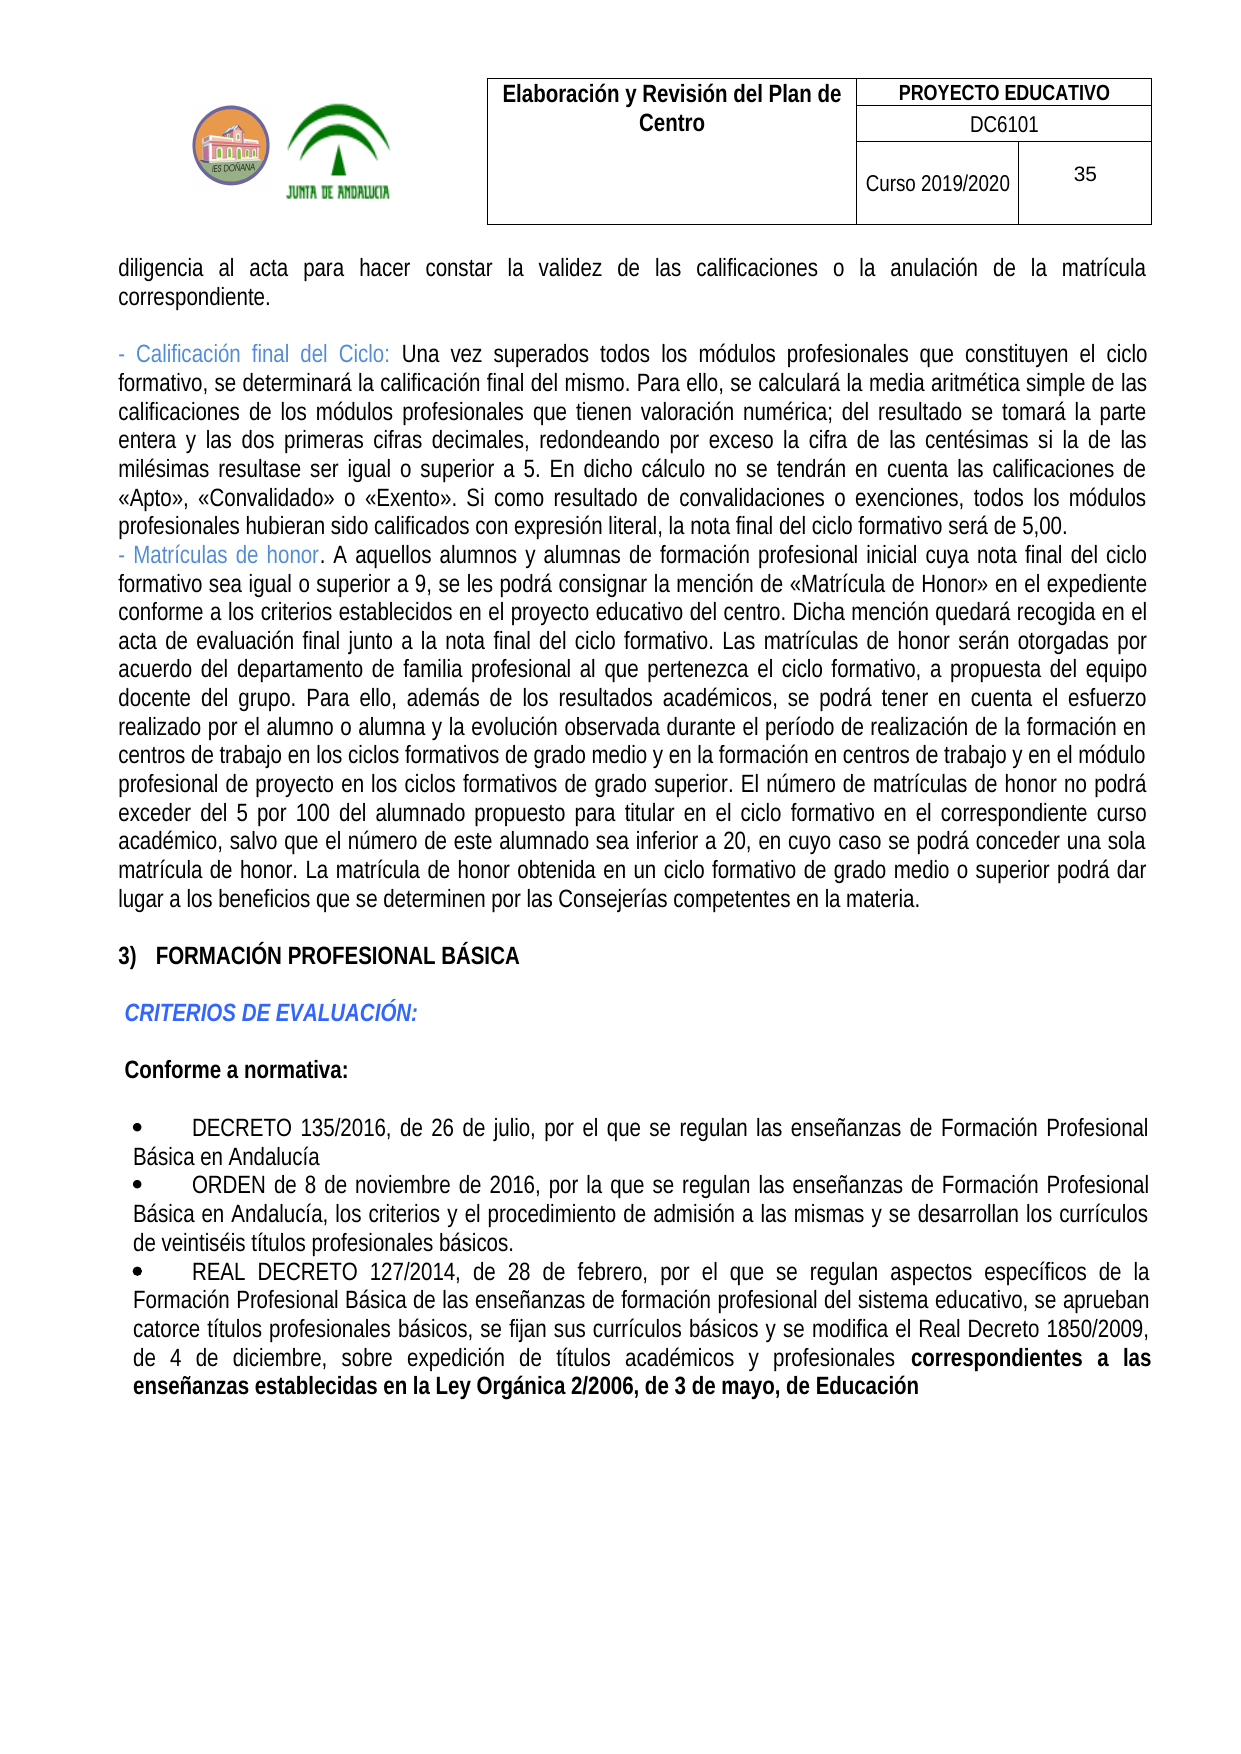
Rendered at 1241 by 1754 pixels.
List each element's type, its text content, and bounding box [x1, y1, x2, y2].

list ORDEN de 8 de noviembre de 2016, por la que se regulan las enseñanzas de Formación Profesional Básica en Andalucía, los criterios y el procedimiento de admisión a las mismas y se desarrollan los currículos de veintiséis títulos profesionales básicos. [133, 1170, 1152, 1256]
text CRITERIOS DE EVALUACIÓN: [119, 998, 1152, 1027]
list - Matrículas de honor. A aquellos alumnos y alumnas de formación profesional inicial cuya nota final del ciclo formativo sea igual o superior a 9, se les podrá consignar la mención de «Matrícula de Honor» en el expediente conforme a los criterios establecidos en el proyecto educativo del centro. Dicha mención quedará recogida en el acta de evaluación final junto a la nota final del ciclo formativo. Las matrículas de honor serán otorgadas por acuerdo del departamento de familia profesional al que pertenezca el ciclo formativo, a propuesta del equipo docente del grupo. Para ello, además de los resultados académicos, se podrá tener en cuenta el esfuerzo realizado por el alumno o alumna y la evolución observada durante el período de realización de la formación en centros de trabajo en los ciclos formativos de grado medio y en la formación en centros de trabajo y en el módulo profesional de proyecto en los ciclos formativos de grado superior. El número de matrículas de honor no podrá exceder del 5 por 100 del alumnado propuesto para titular en el ciclo formativo en el correspondiente curso académico, salvo que el número de este alumnado sea inferior a 20, en cuyo caso se podrá conceder una sola matrícula de honor. La matrícula de honor obtenida en un ciclo formativo de grado medio o superior podrá dar lugar a los beneficios que se determinen por las Consejerías competentes en la materia. [118, 540, 1149, 912]
picture [192, 91, 402, 204]
list FORMACIÓN PROFESIONAL BÁSICA [118, 941, 1152, 969]
list REAL DECRETO 127/2014, de 28 de febrero, por el que se regulan aspectos específicos de la Formación Profesional Básica de las enseñanzas de formación profesional del sistema educativo, se aprueban catorce títulos profesionales básicos, se fijan sus currículos básicos y se modifica el Real Decreto 1850/2009, de 4 de diciembre, sobre expedición de títulos académicos y profesionales correspondientes a las enseñanzas establecidas en la Ley Orgánica 2/2006, de 3 de mayo, de Educación [133, 1256, 1152, 1400]
list DECRETO 135/2016, de 26 de julio, por el que se regulan las enseñanzas de Formación Profesional Básica en Andalucía [133, 1113, 1152, 1170]
list - Calificación final del Ciclo: Una vez superados todos los módulos profesionales que constituyen el ciclo formativo, se determinará la calificación final del mismo. Para ello, se calculará la media aritmética simple de las calificaciones de los módulos profesionales que tienen valoración numérica; del resultado se tomará la parte entera y las dos primeras cifras decimales, redondeando por exceso la cifra de las centésimas si la de las milésimas resultase ser igual o superior a 5. En dicho cálculo no se tendrán en cuenta las calificaciones de «Apto», «Convalidado» o «Exento». Si como resultado de convalidaciones o exenciones, todos los módulos profesionales hubieran sido calificados con expresión literal, la nota final del ciclo formativo será de 5,00. [118, 339, 1149, 540]
text Conforme a normativa: [119, 1056, 1152, 1084]
